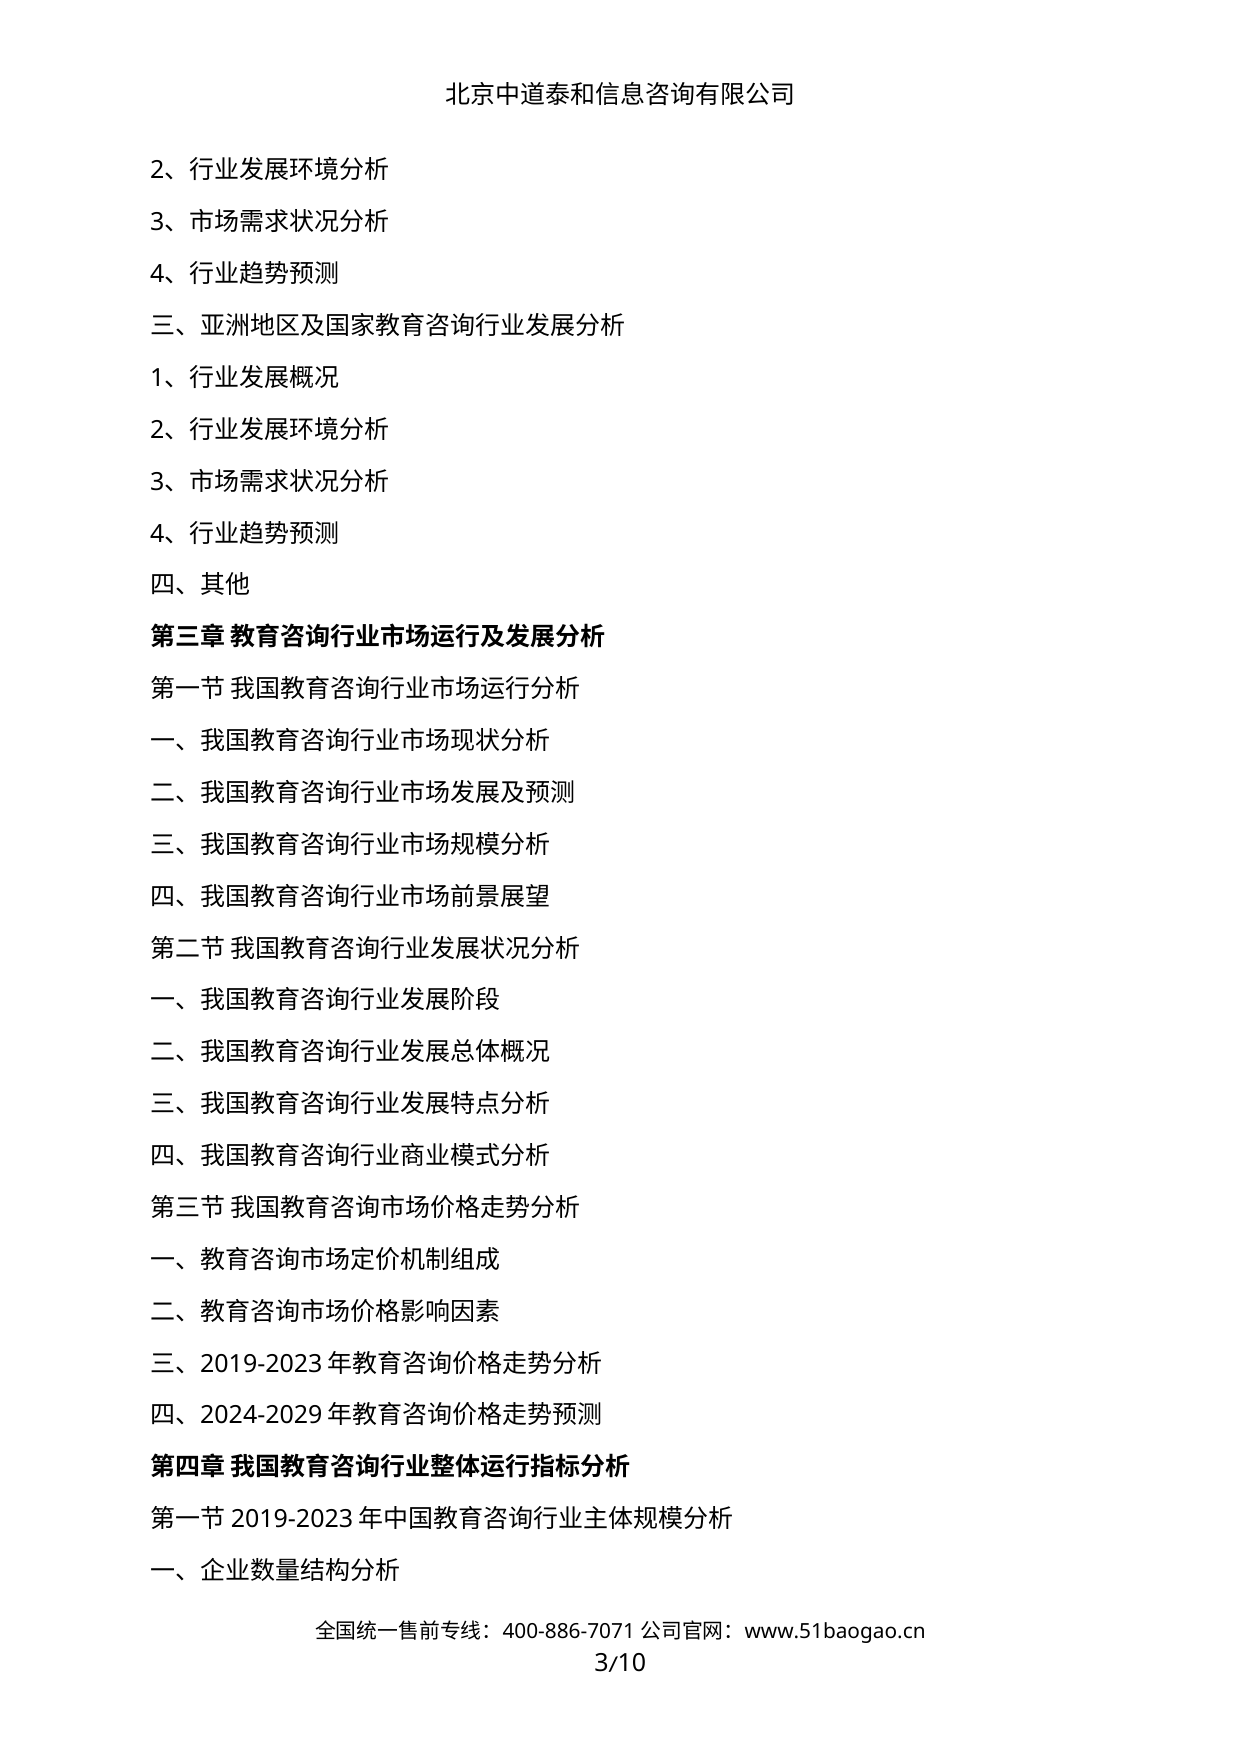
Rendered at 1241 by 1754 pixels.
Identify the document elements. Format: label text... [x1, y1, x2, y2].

text 四、我国教育咨询行业市场前景展望 [150, 876, 1090, 912]
text 一、我国教育咨询行业发展阶段 [150, 980, 1090, 1016]
text 四、其他 [150, 565, 1090, 601]
text 第三节 我国教育咨询市场价格走势分析 [150, 1187, 1090, 1224]
text 三、2019-2023年教育咨询价格走势分析 [150, 1343, 1090, 1379]
text 2、行业发展环境分析 [150, 150, 1090, 186]
text 2、行业发展环境分析 [150, 409, 1090, 446]
text 第二节 我国教育咨询行业发展状况分析 [150, 928, 1090, 964]
text 二、我国教育咨询行业市场发展及预测 [150, 772, 1090, 809]
text 4、行业趋势预测 [150, 254, 1090, 290]
text 3、市场需求状况分析 [150, 461, 1090, 497]
text 二、教育咨询市场价格影响因素 [150, 1291, 1090, 1327]
text 第三章 教育咨询行业市场运行及发展分析 [150, 617, 1090, 653]
text 一、企业数量结构分析 [150, 1551, 1090, 1587]
text 第一节 我国教育咨询行业市场运行分析 [150, 669, 1090, 705]
text 第一节 2019-2023年中国教育咨询行业主体规模分析 [150, 1499, 1090, 1535]
text 二、我国教育咨询行业发展总体概况 [150, 1032, 1090, 1068]
text 4、行业趋势预测 [150, 513, 1090, 549]
text 三、我国教育咨询行业发展特点分析 [150, 1084, 1090, 1120]
text 3、市场需求状况分析 [150, 202, 1090, 238]
text 三、亚洲地区及国家教育咨询行业发展分析 [150, 306, 1090, 342]
text 一、我国教育咨询行业市场现状分析 [150, 721, 1090, 757]
text 第四章 我国教育咨询行业整体运行指标分析 [150, 1447, 1090, 1483]
text 四、我国教育咨询行业商业模式分析 [150, 1136, 1090, 1172]
text 四、2024-2029年教育咨询价格走势预测 [150, 1395, 1090, 1431]
text 一、教育咨询市场定价机制组成 [150, 1239, 1090, 1276]
text 三、我国教育咨询行业市场规模分析 [150, 824, 1090, 861]
text 1、行业发展概况 [150, 357, 1090, 394]
